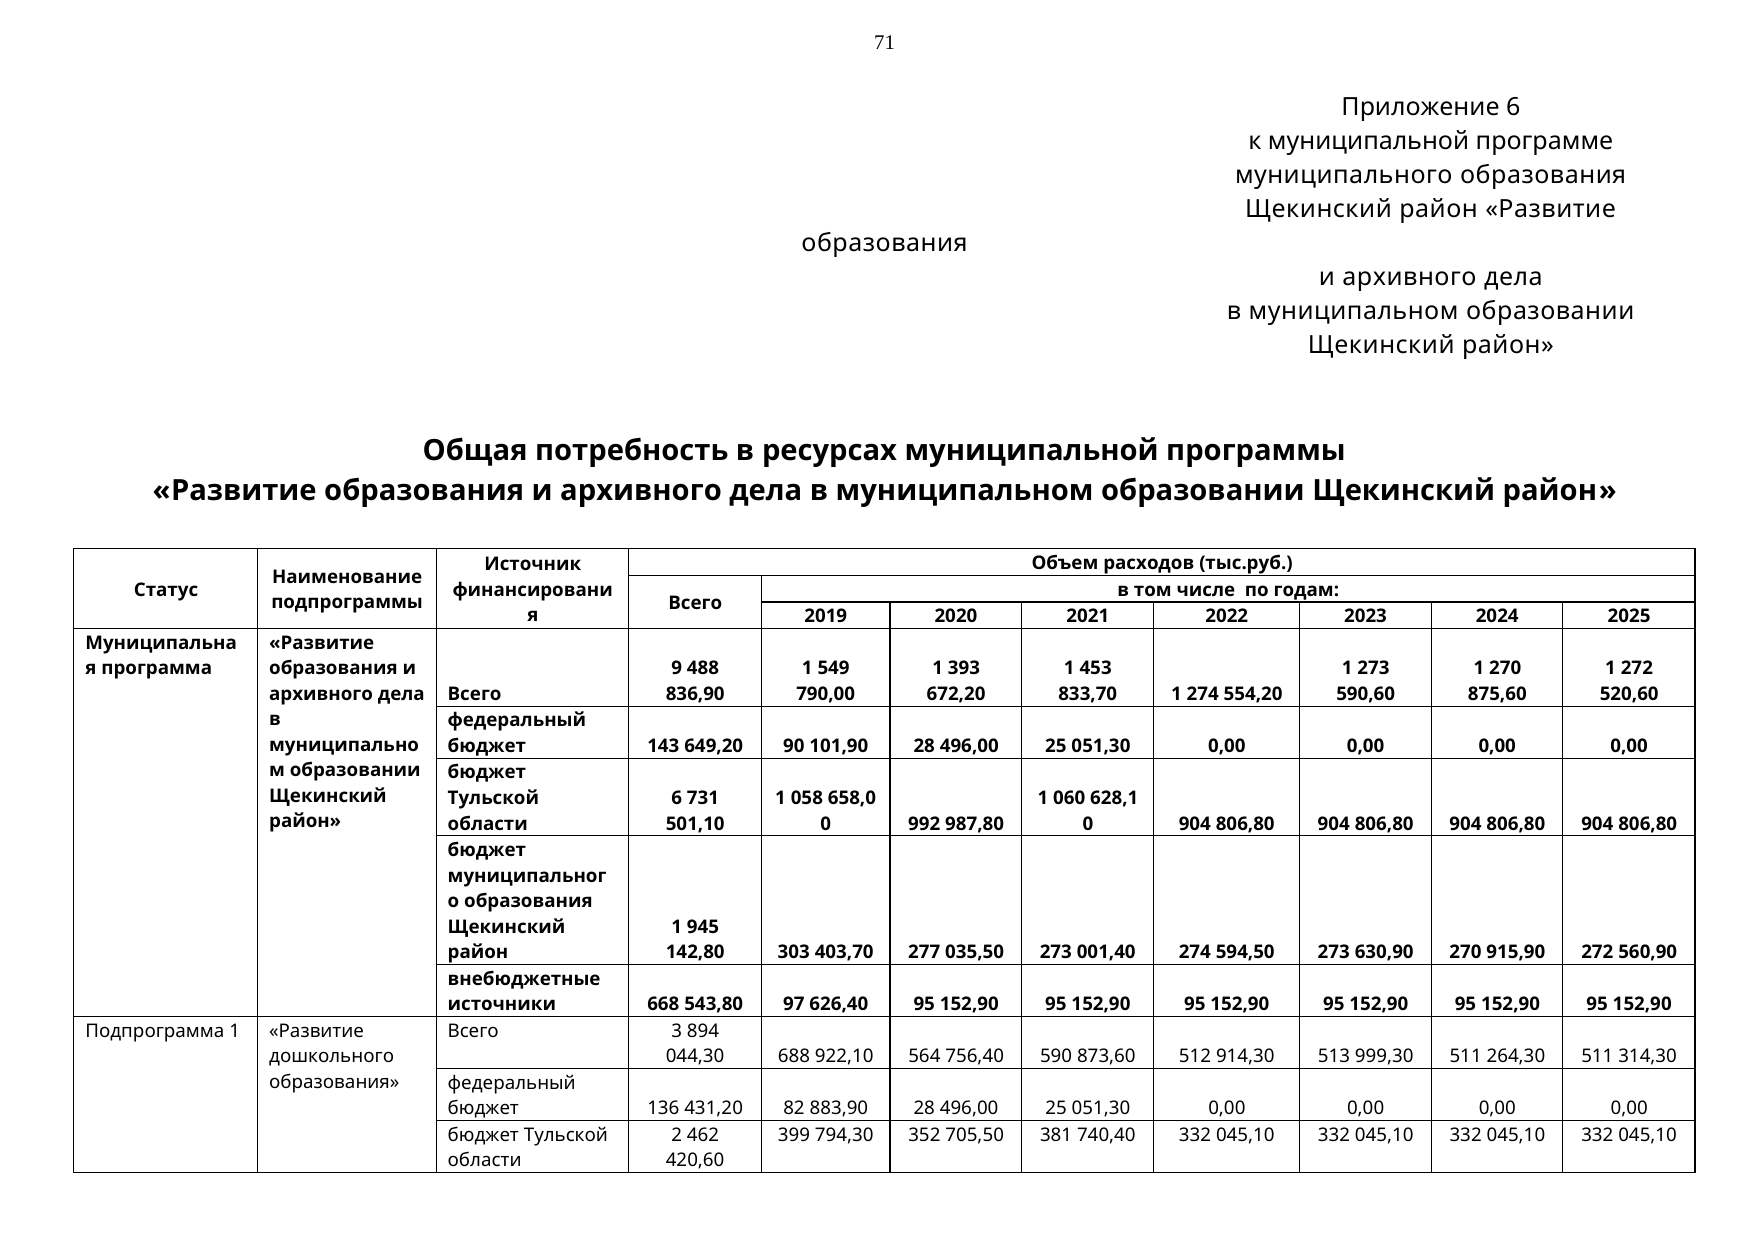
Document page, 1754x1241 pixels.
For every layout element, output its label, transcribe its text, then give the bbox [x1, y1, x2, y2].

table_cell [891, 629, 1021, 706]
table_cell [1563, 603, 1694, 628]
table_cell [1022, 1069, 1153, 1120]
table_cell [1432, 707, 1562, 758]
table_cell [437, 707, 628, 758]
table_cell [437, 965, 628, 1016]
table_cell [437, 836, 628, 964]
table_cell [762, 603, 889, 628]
text к муниципальной программе [74, 123, 1695, 157]
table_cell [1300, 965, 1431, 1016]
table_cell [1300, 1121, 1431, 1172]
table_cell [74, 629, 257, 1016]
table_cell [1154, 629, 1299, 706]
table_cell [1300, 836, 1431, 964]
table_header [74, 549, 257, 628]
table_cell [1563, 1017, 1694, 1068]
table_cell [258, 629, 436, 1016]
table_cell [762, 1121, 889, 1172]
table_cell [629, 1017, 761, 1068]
text муниципального образования [74, 157, 1695, 191]
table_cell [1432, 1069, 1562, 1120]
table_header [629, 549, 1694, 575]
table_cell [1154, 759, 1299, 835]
text и архивного дела [74, 259, 1695, 293]
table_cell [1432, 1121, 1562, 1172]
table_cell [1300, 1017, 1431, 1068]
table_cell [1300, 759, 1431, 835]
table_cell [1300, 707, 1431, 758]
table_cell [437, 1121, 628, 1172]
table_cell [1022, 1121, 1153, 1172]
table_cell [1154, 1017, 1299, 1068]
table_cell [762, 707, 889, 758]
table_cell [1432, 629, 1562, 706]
text в муниципальном образовании [74, 293, 1695, 327]
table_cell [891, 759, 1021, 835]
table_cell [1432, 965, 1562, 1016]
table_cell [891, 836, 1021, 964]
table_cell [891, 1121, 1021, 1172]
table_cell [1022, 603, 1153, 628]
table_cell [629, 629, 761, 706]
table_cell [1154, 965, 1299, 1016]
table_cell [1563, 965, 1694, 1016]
text Щекинский район «Развитие образования [74, 191, 1695, 259]
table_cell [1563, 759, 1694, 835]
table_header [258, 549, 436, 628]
text Приложение 6 [74, 89, 1695, 123]
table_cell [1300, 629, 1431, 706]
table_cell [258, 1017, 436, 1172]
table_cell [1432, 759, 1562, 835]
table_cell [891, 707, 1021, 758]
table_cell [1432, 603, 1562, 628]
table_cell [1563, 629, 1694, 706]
text «Развитие образования и архивного дела в муниципальном образовании Щекинский район» [74, 469, 1695, 509]
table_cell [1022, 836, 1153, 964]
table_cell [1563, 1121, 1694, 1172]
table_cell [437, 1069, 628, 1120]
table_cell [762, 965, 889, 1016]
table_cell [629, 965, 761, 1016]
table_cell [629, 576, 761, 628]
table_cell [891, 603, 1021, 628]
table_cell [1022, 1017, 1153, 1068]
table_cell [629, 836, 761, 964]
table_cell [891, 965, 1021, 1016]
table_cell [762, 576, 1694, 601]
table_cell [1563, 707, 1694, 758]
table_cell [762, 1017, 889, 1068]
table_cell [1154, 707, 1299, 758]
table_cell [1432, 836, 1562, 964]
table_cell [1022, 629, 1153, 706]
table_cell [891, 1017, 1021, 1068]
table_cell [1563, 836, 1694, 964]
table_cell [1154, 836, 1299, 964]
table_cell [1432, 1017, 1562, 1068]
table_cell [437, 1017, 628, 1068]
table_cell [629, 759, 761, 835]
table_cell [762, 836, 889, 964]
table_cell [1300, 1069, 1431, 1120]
text Общая потребность в ресурсах муниципальной программы [74, 429, 1695, 469]
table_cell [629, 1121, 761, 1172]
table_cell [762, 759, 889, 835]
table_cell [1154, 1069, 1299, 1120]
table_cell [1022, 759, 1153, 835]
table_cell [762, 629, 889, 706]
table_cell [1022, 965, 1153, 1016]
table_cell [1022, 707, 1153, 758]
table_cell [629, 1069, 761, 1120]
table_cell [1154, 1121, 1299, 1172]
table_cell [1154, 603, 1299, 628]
text Щекинский район» [74, 327, 1695, 361]
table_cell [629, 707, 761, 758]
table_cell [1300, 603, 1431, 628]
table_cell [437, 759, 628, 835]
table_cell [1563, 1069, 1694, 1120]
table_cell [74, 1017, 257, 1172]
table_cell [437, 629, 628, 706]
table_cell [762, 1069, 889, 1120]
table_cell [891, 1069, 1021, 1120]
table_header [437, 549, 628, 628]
